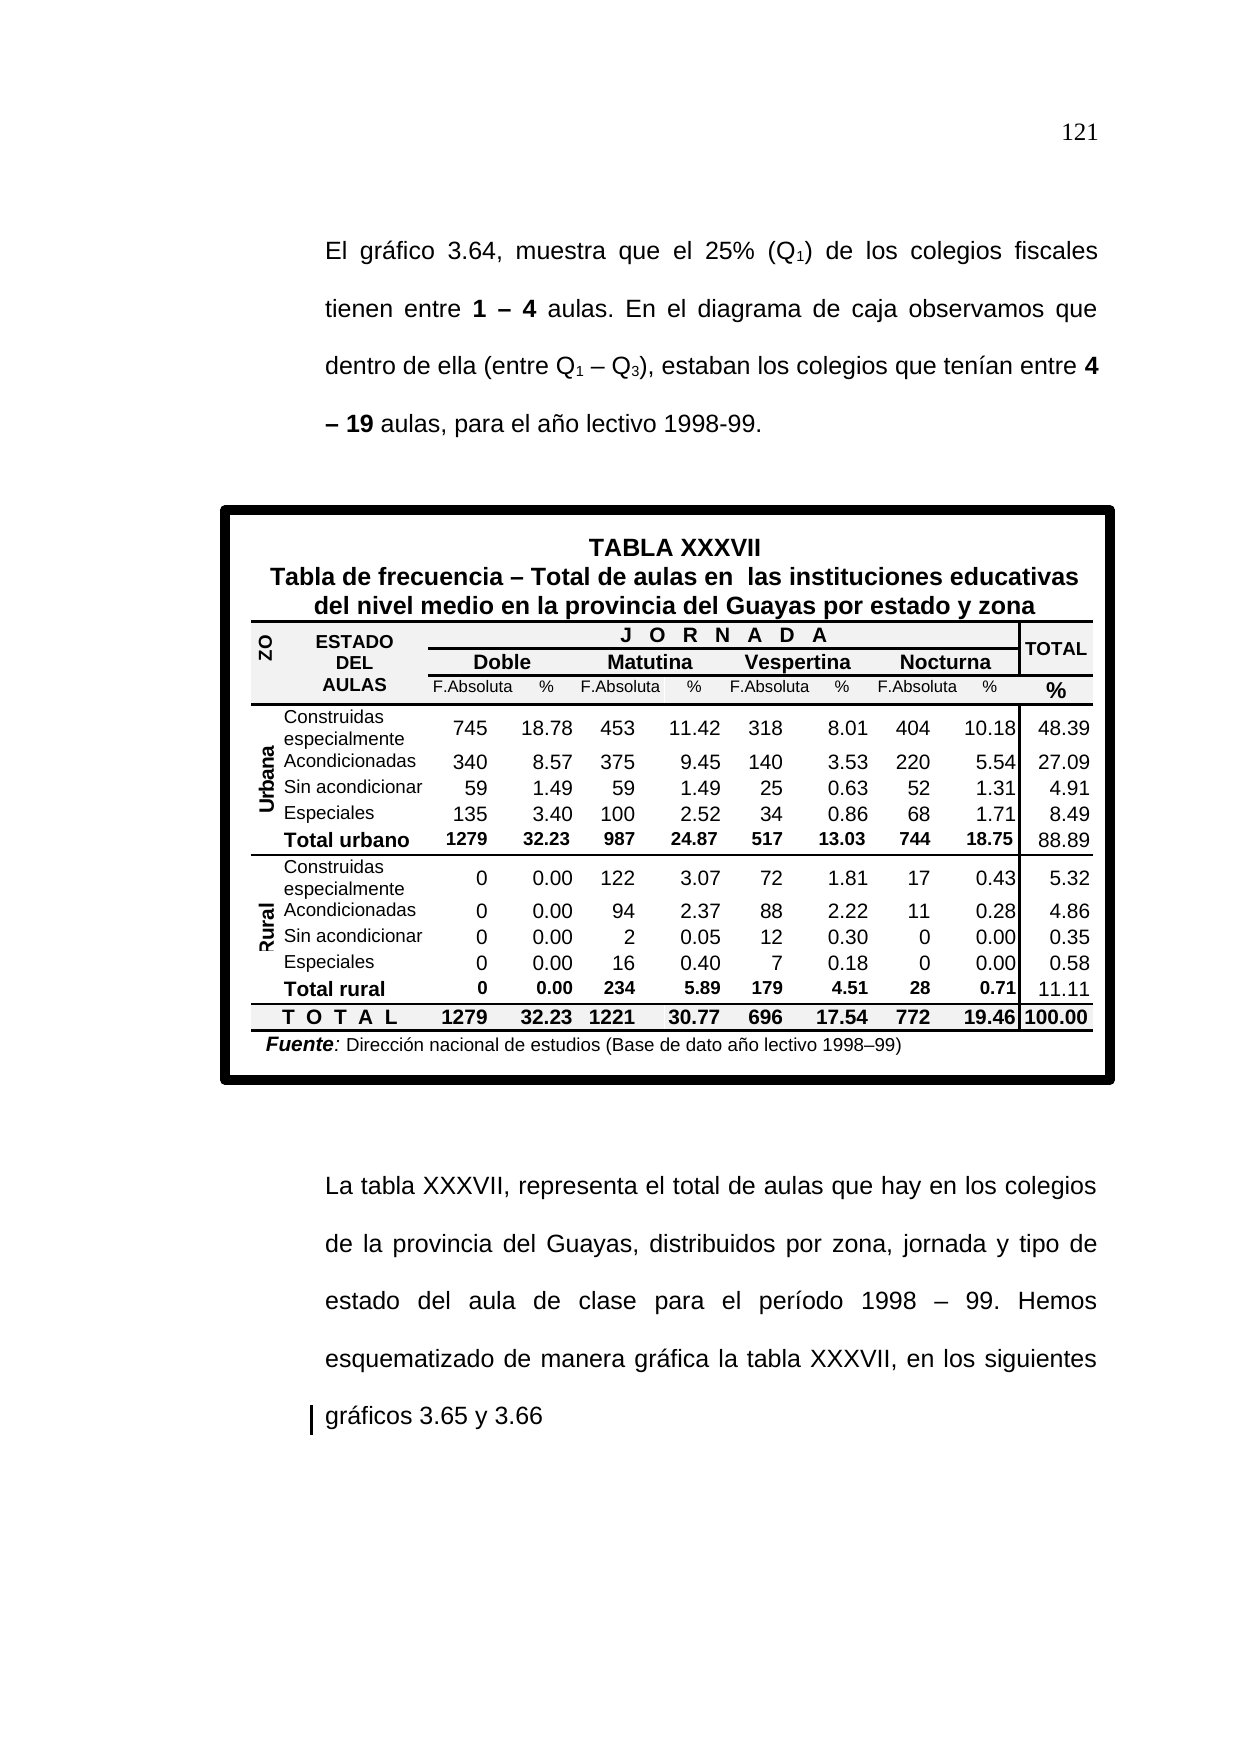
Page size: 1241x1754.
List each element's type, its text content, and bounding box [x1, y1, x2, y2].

table_cell 0.00 [517, 925, 576, 951]
table_cell 0 [871, 925, 960, 951]
table_cell 375 [576, 750, 664, 776]
table_cell 0.58 [1021, 951, 1093, 977]
table_cell 25 [724, 776, 812, 802]
table_cell 0.28 [960, 899, 1018, 925]
table_cell 179 [724, 977, 812, 1003]
table_cell 0.18 [812, 951, 871, 977]
table_cell 2.37 [665, 899, 724, 925]
table_cell % [1019, 677, 1093, 703]
table_cell 94 [576, 899, 664, 925]
table_cell 2.22 [812, 899, 871, 925]
table_cell Especiales [281, 802, 428, 828]
table_cell 0.00 [517, 951, 576, 977]
table_cell 135 [428, 802, 517, 828]
table_cell Acondicionadas [281, 899, 428, 925]
table_cell 0.71 [960, 977, 1018, 1003]
table_cell 88 [724, 899, 812, 925]
text El gráfico 3.64, muestra que el 25% (Q1) de los colegios fiscales tienen entre 1 – 4 aulas. En el diagrama de caja observamos que dentro de ella (entre Q1 – Q3), estaban los colegios que tenían entre 4 – 19 aulas, para el año lectivo 1998-99. [325, 236, 1098, 437]
table_cell 72 [724, 856, 812, 899]
table_cell % [960, 677, 1019, 703]
table_cell 234 [576, 977, 664, 1003]
table_cell 0 [428, 925, 517, 951]
table_cell 88.89 [1021, 828, 1093, 854]
table_cell 3.07 [665, 856, 724, 899]
text tabla XxxVii [251, 533, 1098, 562]
table_cell T O T A L [251, 1005, 428, 1029]
table_cell 13.03 [812, 828, 871, 854]
table_cell F.Absoluta [871, 677, 960, 703]
table_cell 1221 [576, 1005, 664, 1029]
table_cell Total rural [281, 977, 428, 1003]
table_cell 59 [576, 776, 664, 802]
table_cell Especiales [281, 951, 428, 977]
table_cell 4.91 [1021, 776, 1093, 802]
table_cell 318 [724, 706, 812, 749]
table_cell 0 [871, 951, 960, 977]
table_cell Vespertina [724, 650, 871, 674]
table_cell 0.43 [960, 856, 1018, 899]
table_cell 2 [576, 925, 664, 951]
text Tabla de frecuencia – Total de aulas en las instituciones educativas del nivel medio en la provincia del Guayas por estado y zona [251, 562, 1098, 619]
table_header Total [1021, 623, 1093, 674]
table_cell 0 [428, 977, 517, 1003]
table_cell 4.51 [812, 977, 871, 1003]
table_cell 19.46 [960, 1005, 1018, 1029]
table_cell % [665, 677, 724, 703]
table_cell 30.77 [665, 1005, 724, 1029]
table_cell 0.63 [812, 776, 871, 802]
table_cell 745 [428, 706, 517, 749]
table_cell 12 [724, 925, 812, 951]
table_cell 0.00 [517, 899, 576, 925]
table_cell 340 [428, 750, 517, 776]
table_cell 1279 [428, 828, 517, 854]
table_cell 34 [724, 802, 812, 828]
table_cell 52 [871, 776, 960, 802]
table_cell 5.89 [665, 977, 724, 1003]
table_header J O R N A D A [428, 623, 1018, 647]
table_cell 0.86 [812, 802, 871, 828]
table_cell Matutina [576, 650, 724, 674]
table_cell 404 [871, 706, 960, 749]
table_header ESTADO DEL AULAS [281, 623, 428, 703]
table_cell 0.05 [665, 925, 724, 951]
table_cell 1.49 [517, 776, 576, 802]
table_cell 0.30 [812, 925, 871, 951]
table_cell 2.52 [665, 802, 724, 828]
table_cell 5.54 [960, 750, 1018, 776]
table_cell 0.00 [517, 977, 576, 1003]
table_cell 0 [428, 951, 517, 977]
table_cell 18.78 [517, 706, 576, 749]
table_cell 24.87 [665, 828, 724, 854]
table_cell 100 [576, 802, 664, 828]
table_cell Urbana [251, 706, 281, 854]
table_cell Sin acondicionar [281, 776, 428, 802]
table_cell 1.81 [812, 856, 871, 899]
table_cell F.Absoluta [428, 677, 517, 703]
table_cell % [517, 677, 576, 703]
table_cell 9.45 [665, 750, 724, 776]
table_cell 0.40 [665, 951, 724, 977]
table_cell % [812, 677, 871, 703]
table_cell Rural [251, 856, 281, 951]
table_cell 100.00 [1021, 1005, 1093, 1029]
table_cell 68 [871, 802, 960, 828]
table_cell 987 [576, 828, 664, 854]
table_cell Fuente: Dirección nacional de estudios (Base de dato año lectivo 1998–99) [251, 1032, 1093, 1056]
table_header ZONA [251, 623, 281, 703]
table_cell 17.54 [812, 1005, 871, 1029]
table_cell Total urbano [281, 828, 428, 854]
table_cell F.Absoluta [576, 677, 664, 703]
table_cell 18.75 [960, 828, 1018, 854]
table_cell 11.42 [665, 706, 724, 749]
table_cell 32.23 [517, 1005, 576, 1029]
table_cell 11.11 [1021, 977, 1093, 1003]
table_cell 3.40 [517, 802, 576, 828]
table_cell 4.86 [1021, 899, 1093, 925]
table_cell 32.23 [517, 828, 576, 854]
table_cell 48.39 [1021, 706, 1093, 749]
table_cell 27.09 [1021, 750, 1093, 776]
table_cell Sin acondicionar [281, 925, 428, 951]
table_cell 1.49 [665, 776, 724, 802]
table_cell 5.32 [1021, 856, 1093, 899]
table_cell 744 [871, 828, 960, 854]
table_cell Construidas especialmente [281, 856, 428, 899]
table_cell 0 [428, 856, 517, 899]
table_cell 453 [576, 706, 664, 749]
table_cell Nocturna [871, 650, 1018, 674]
table_cell 772 [871, 1005, 960, 1029]
table_cell 220 [871, 750, 960, 776]
table_cell 17 [871, 856, 960, 899]
table_cell 16 [576, 951, 664, 977]
table_cell 0.00 [960, 925, 1018, 951]
table_cell 8.57 [517, 750, 576, 776]
table_cell 140 [724, 750, 812, 776]
table_cell 0.35 [1021, 925, 1093, 951]
table_cell 28 [871, 977, 960, 1003]
text La tabla XXXVII, representa el total de aulas que hay en los colegios de la provincia del Guayas, distribuidos por zona, jornada y tipo de estado del aula de clase para el período 1998 – 99. Hemos esquematizado de manera gráfica la tabla XXXVII, en los siguientes gráficos 3.65 y 3.66 [325, 1171, 1098, 1430]
table_cell Construidas especialmente [281, 706, 428, 749]
table_cell F.Absoluta [724, 677, 812, 703]
table_cell 8.01 [812, 706, 871, 749]
table_cell 1.71 [960, 802, 1018, 828]
table_cell 1.31 [960, 776, 1018, 802]
table_cell 8.49 [1021, 802, 1093, 828]
table_cell 7 [724, 951, 812, 977]
table_cell Acondicionadas [281, 750, 428, 776]
table_cell 122 [576, 856, 664, 899]
table_cell 517 [724, 828, 812, 854]
table_cell 10.18 [960, 706, 1018, 749]
table_cell 0 [428, 899, 517, 925]
table_cell 3.53 [812, 750, 871, 776]
table_cell 696 [724, 1005, 812, 1029]
table_cell 0.00 [517, 856, 576, 899]
table_cell 1279 [428, 1005, 517, 1029]
table_cell Doble [428, 650, 576, 674]
table_cell 59 [428, 776, 517, 802]
table_cell 11 [871, 899, 960, 925]
table_cell 0.00 [960, 951, 1018, 977]
